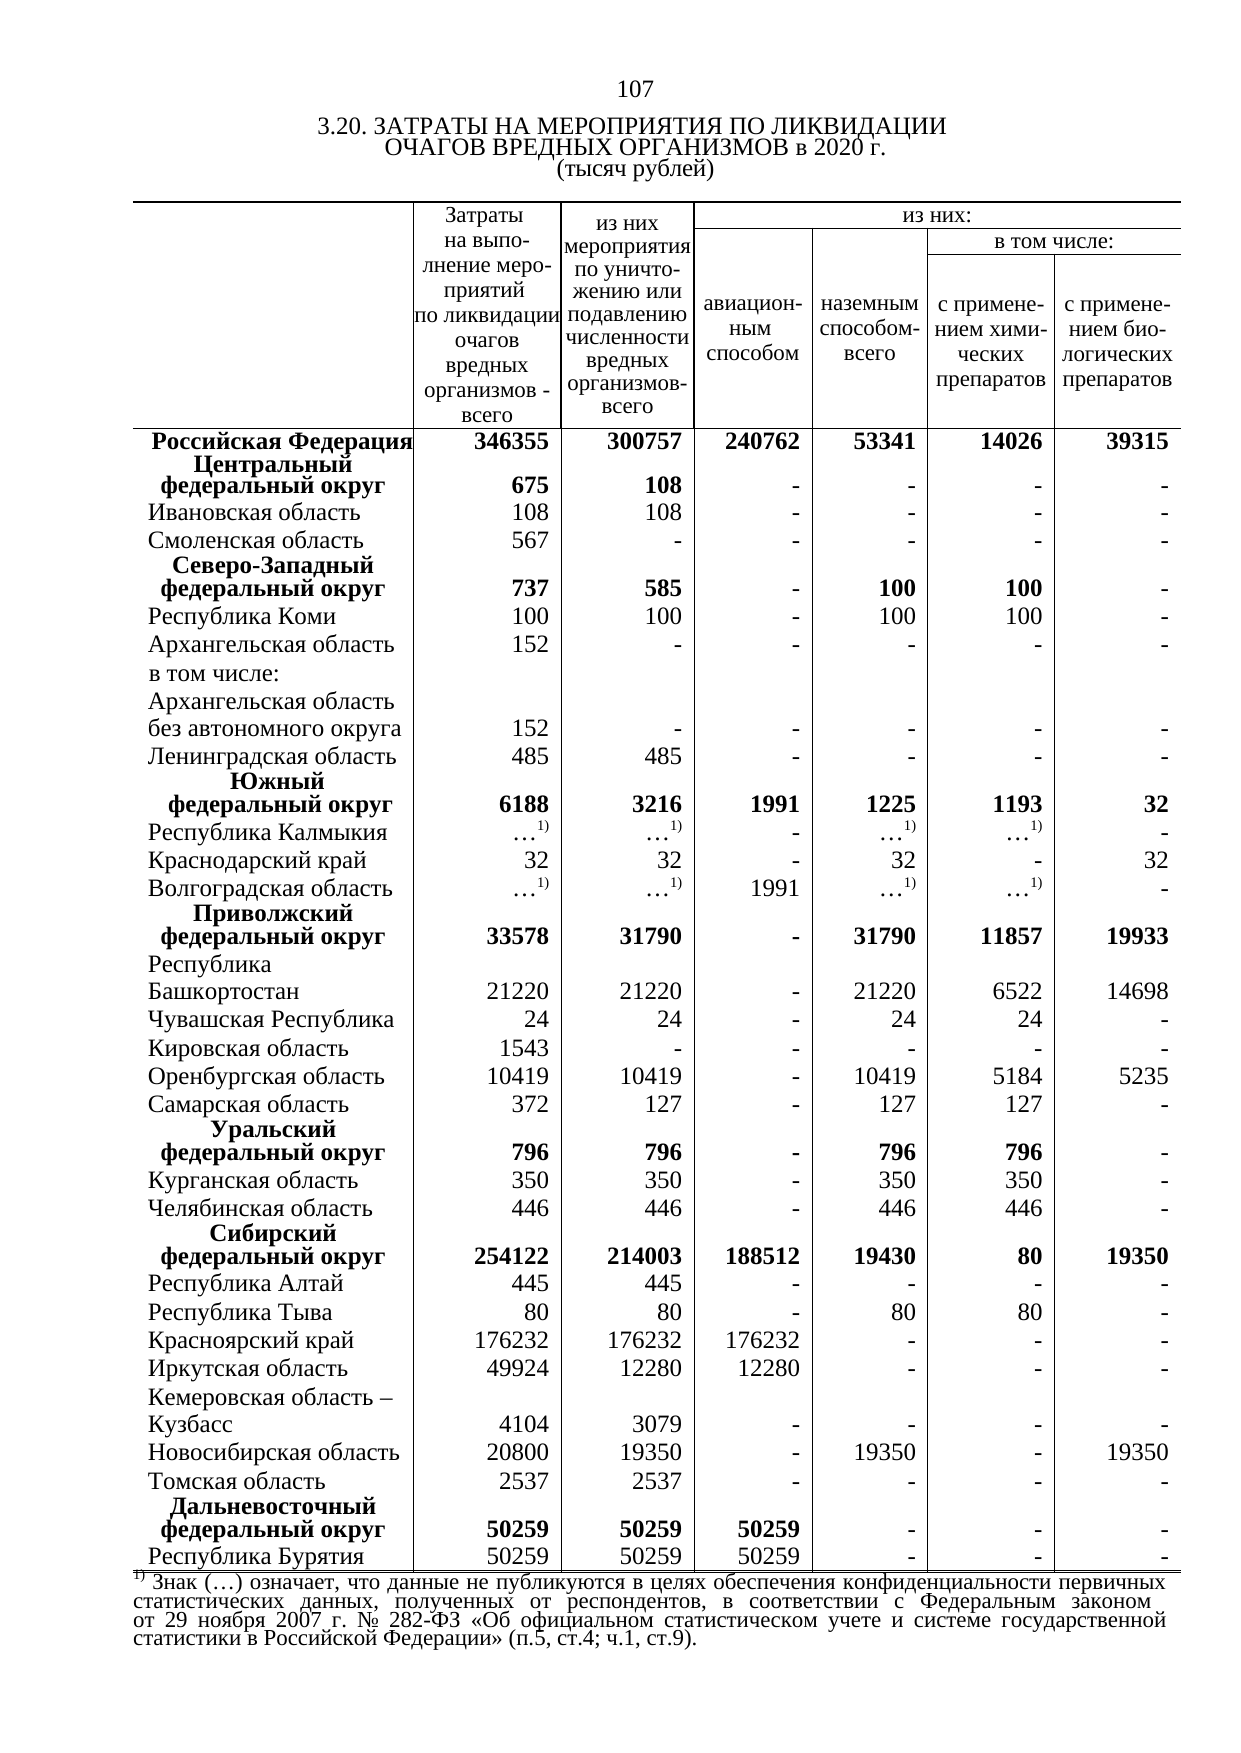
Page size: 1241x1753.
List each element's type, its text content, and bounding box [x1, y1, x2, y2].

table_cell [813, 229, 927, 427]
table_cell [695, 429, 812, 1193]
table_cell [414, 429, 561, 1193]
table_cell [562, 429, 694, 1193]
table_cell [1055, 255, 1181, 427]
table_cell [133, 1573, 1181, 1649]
text 3.20. ЗАТРАТЫ НА МЕРОПРИЯТИЯ ПО ЛИКВИДАЦИИ ОЧАГОВ ВРЕДНЫХ ОРГАНИЗМОВ в 2020 г. (тысяч рублей) [118, 118, 1152, 201]
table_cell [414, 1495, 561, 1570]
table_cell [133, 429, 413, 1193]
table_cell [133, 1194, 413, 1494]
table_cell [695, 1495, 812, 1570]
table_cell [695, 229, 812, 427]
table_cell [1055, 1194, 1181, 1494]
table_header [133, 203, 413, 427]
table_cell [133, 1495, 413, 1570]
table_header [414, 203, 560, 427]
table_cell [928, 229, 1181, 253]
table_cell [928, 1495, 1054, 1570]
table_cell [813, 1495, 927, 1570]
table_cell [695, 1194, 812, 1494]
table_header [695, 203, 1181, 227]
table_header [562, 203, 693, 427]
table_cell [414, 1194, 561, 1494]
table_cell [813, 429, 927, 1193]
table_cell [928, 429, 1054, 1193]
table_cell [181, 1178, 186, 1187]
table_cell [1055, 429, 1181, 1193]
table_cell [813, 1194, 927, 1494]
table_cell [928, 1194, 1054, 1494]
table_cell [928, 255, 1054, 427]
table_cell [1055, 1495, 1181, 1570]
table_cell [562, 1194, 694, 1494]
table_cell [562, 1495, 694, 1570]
